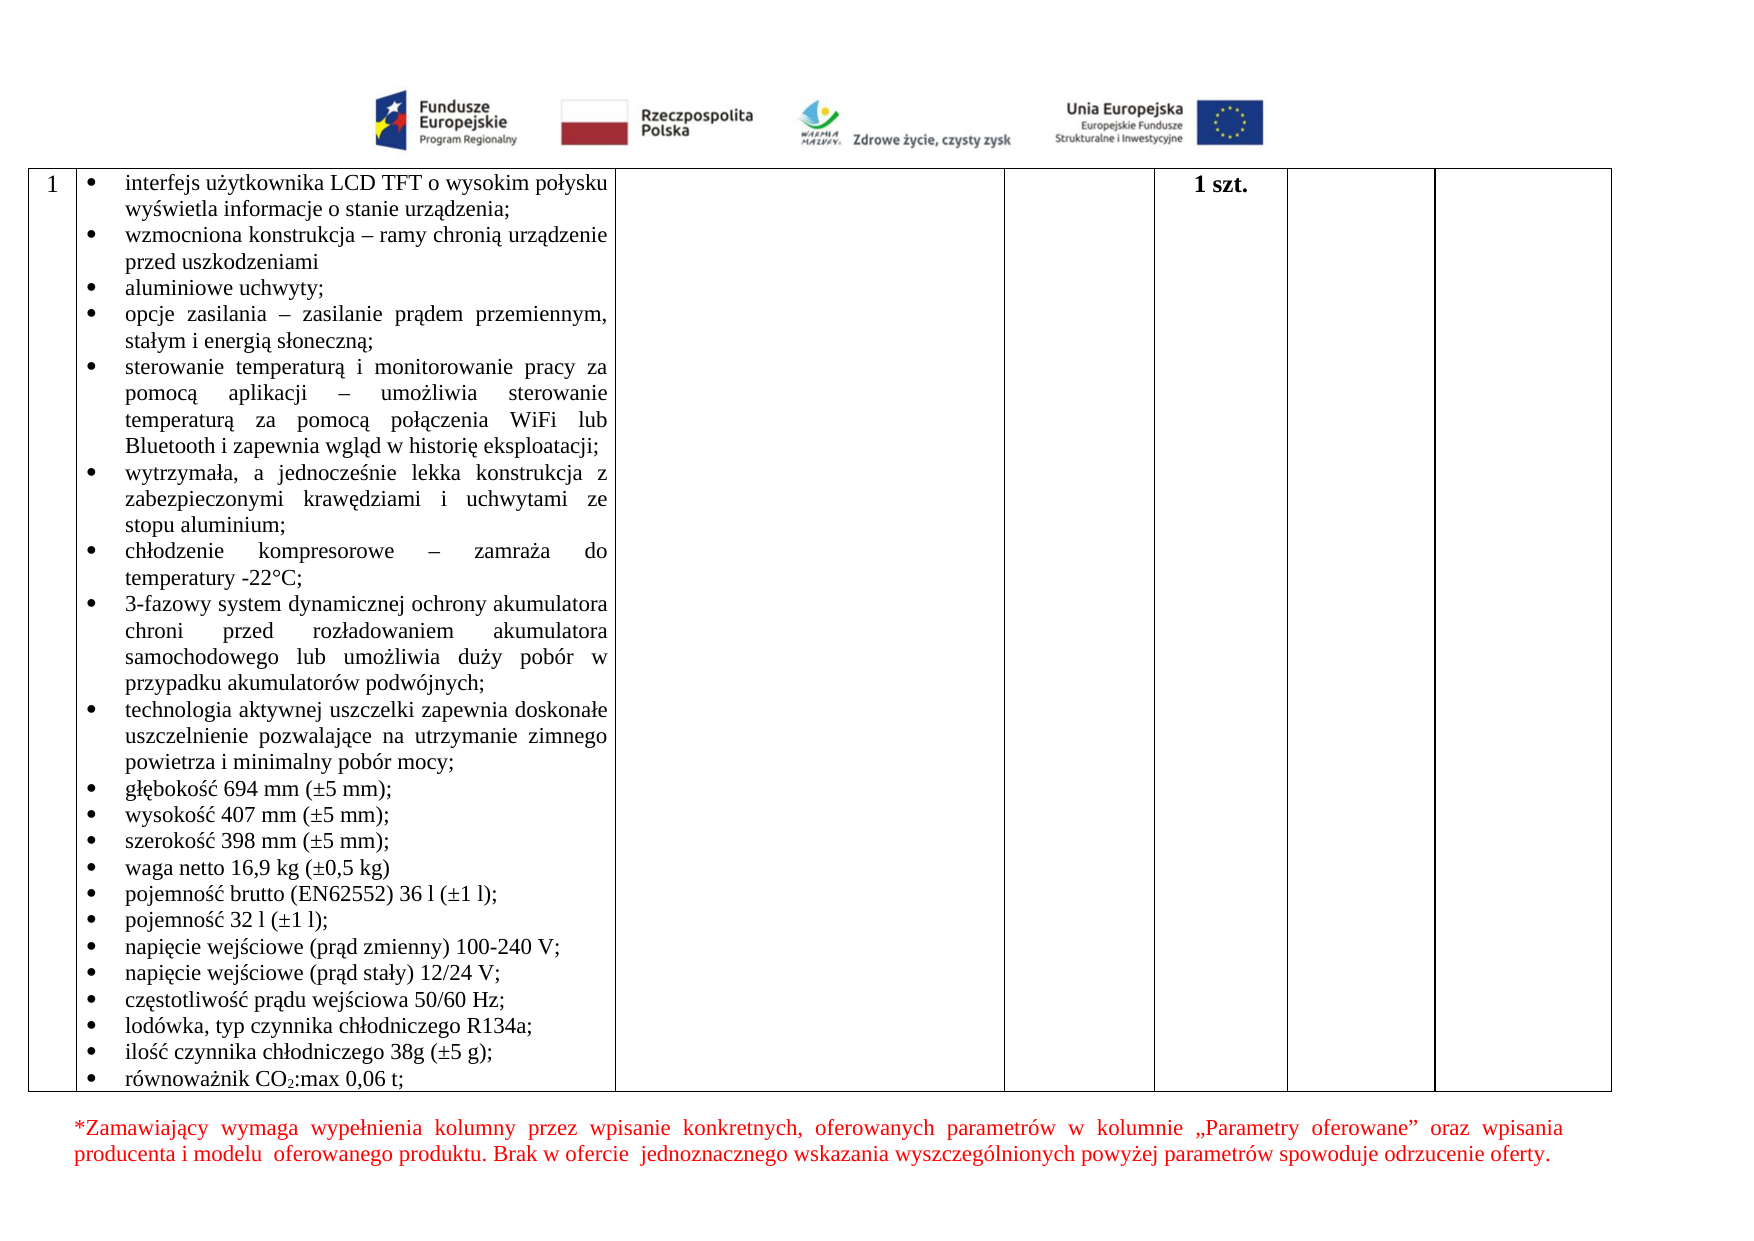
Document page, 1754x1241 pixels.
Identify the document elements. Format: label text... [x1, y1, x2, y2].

table_cell [1288, 169, 1434, 1091]
table_cell [1436, 169, 1611, 1091]
table_cell 1 szt. [1155, 169, 1287, 1091]
table_cell [616, 169, 1004, 1091]
picture [346, 73, 1293, 168]
table_cell [1005, 169, 1154, 1091]
table_cell 1 [29, 169, 76, 1091]
